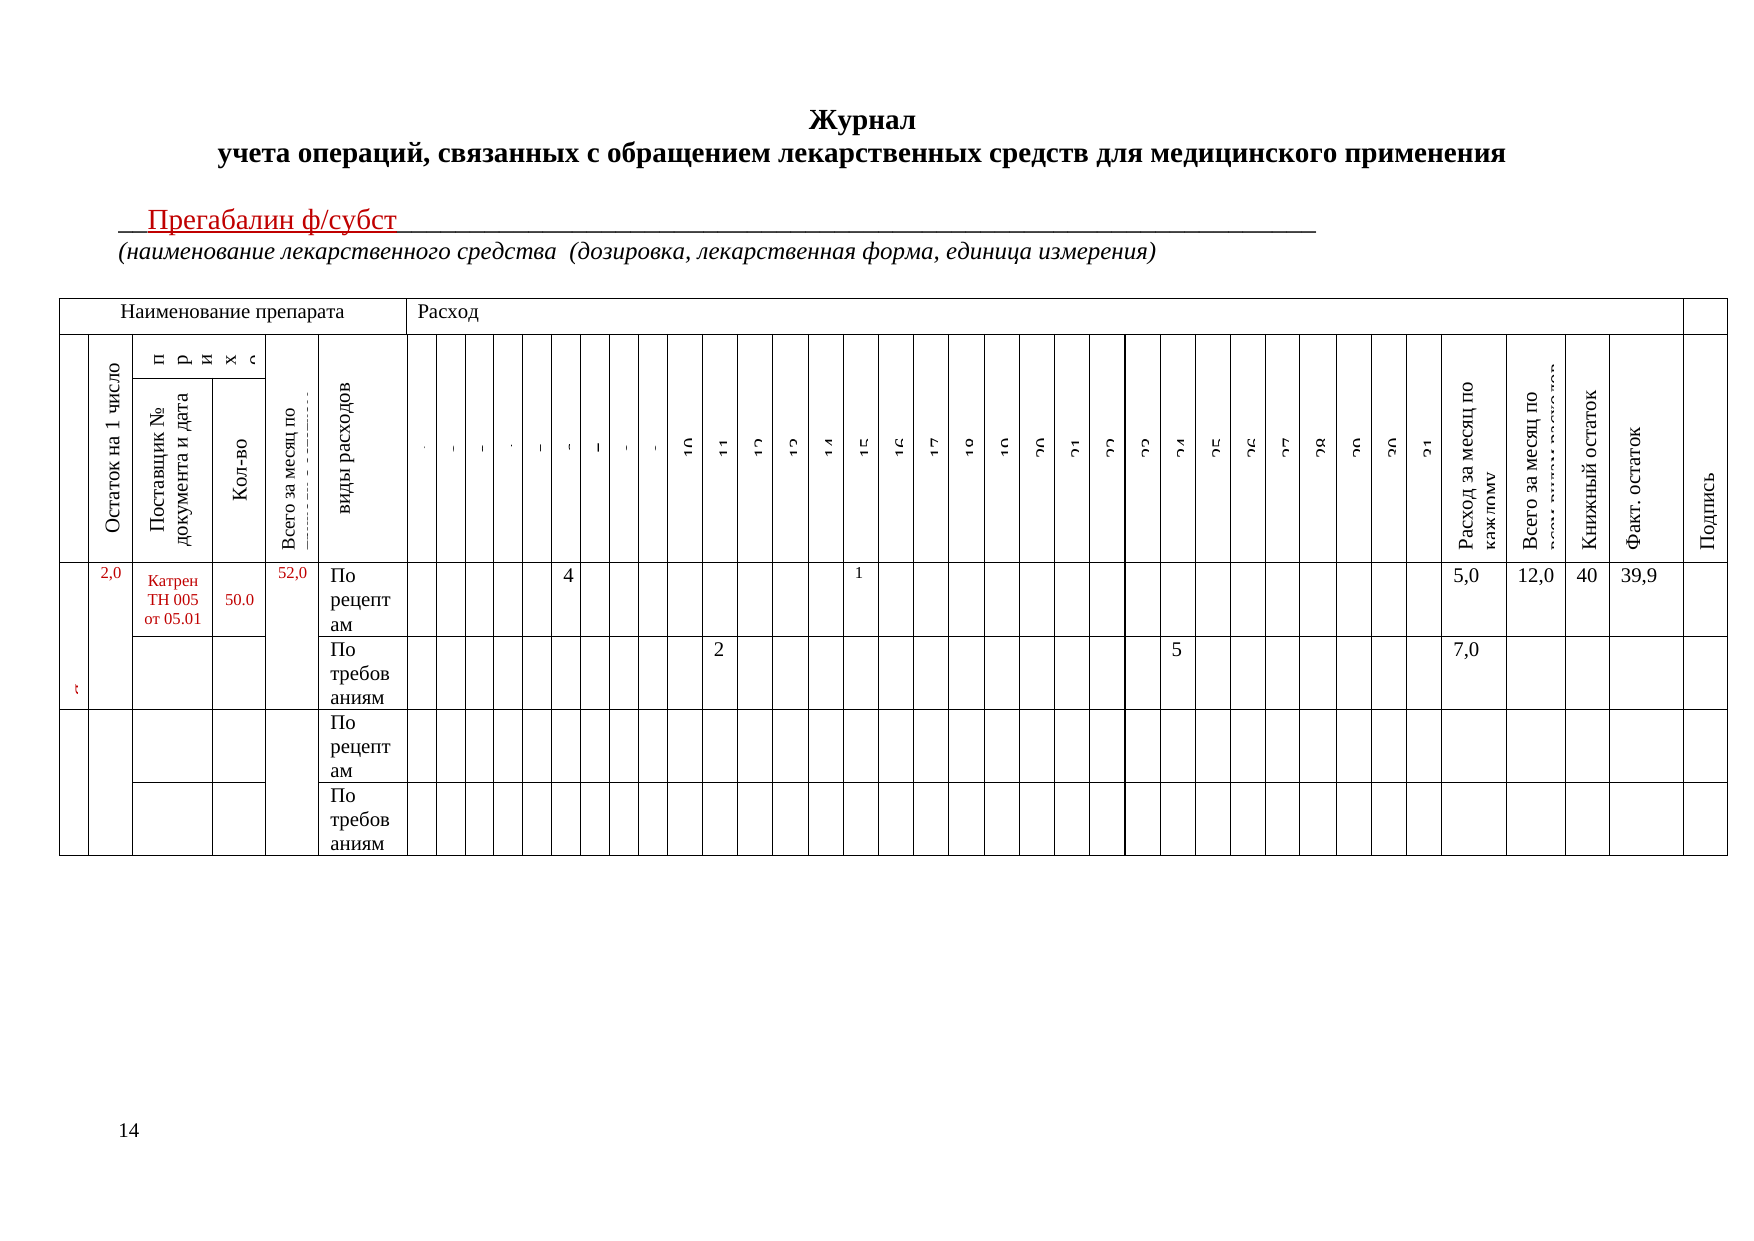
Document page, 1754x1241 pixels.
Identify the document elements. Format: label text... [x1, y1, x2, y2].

table_cell [1196, 710, 1230, 782]
table_cell 6 [552, 335, 580, 562]
table_cell [668, 783, 702, 855]
table_cell 7 [581, 335, 609, 562]
table_cell [1196, 563, 1230, 636]
table_cell [949, 710, 984, 782]
table_cell [1610, 637, 1683, 709]
table_cell [1020, 710, 1054, 782]
table_cell [1266, 783, 1299, 855]
table_cell 50.0 [213, 563, 265, 636]
table_cell 3 [466, 335, 493, 562]
table_cell [1161, 563, 1195, 636]
table_cell [1684, 783, 1727, 855]
table_cell месяц [60, 335, 88, 562]
table_cell [1300, 637, 1336, 709]
table_cell 12 [738, 335, 772, 562]
table_cell [1196, 637, 1230, 709]
table_cell [1266, 637, 1299, 709]
table_cell [668, 563, 702, 636]
table_cell 17 [914, 335, 948, 562]
table_cell [1442, 783, 1506, 855]
table_cell [1090, 637, 1124, 709]
table_cell [1161, 783, 1195, 855]
table_cell [738, 563, 772, 636]
table_cell [1372, 637, 1406, 709]
table_cell [494, 710, 522, 782]
table_cell [523, 710, 551, 782]
table_cell [1442, 710, 1506, 782]
table_cell [60, 710, 88, 855]
table_cell [1610, 710, 1683, 782]
table_cell 18 [949, 335, 984, 562]
table_cell [985, 637, 1019, 709]
table_cell [639, 563, 667, 636]
table_cell [914, 783, 948, 855]
table_cell [466, 637, 493, 709]
table_cell [1372, 710, 1406, 782]
table_header [1684, 299, 1727, 334]
table_cell [408, 637, 436, 709]
table_cell 30 [1372, 335, 1406, 562]
table_cell [879, 637, 913, 709]
table_cell [809, 563, 843, 636]
table_cell 27 [1266, 335, 1299, 562]
table_cell [1507, 637, 1565, 709]
table_cell [914, 710, 948, 782]
table_cell 11 [703, 335, 737, 562]
table_cell [610, 563, 638, 636]
table_cell По рецептам [319, 710, 407, 782]
table_cell [213, 710, 265, 782]
table_cell [773, 563, 808, 636]
table_cell [844, 783, 878, 855]
table_cell виды расходов [319, 335, 407, 562]
table_cell [773, 637, 808, 709]
table_cell 24 [1161, 335, 1195, 562]
table_cell [408, 783, 436, 855]
table_cell Поставщик № документа и дата [133, 379, 212, 562]
table_cell [914, 563, 948, 636]
text (наименование лекарственного средства (дозировка, лекарственная форма, единица измерения) [118, 236, 1606, 265]
table_cell [1300, 783, 1336, 855]
table_cell 25 [1196, 335, 1230, 562]
text учета операций, связанных с обращением лекарственных средств для медицинского применения [118, 135, 1606, 169]
table_cell [1566, 783, 1609, 855]
table_cell 5 [523, 335, 551, 562]
table_cell Остаток на 1 число [89, 335, 132, 562]
table_cell [668, 637, 702, 709]
table_cell [844, 710, 878, 782]
table_cell [1566, 637, 1609, 709]
table_cell [437, 710, 465, 782]
table_cell [552, 710, 580, 782]
table_cell [1055, 710, 1089, 782]
table_cell [1231, 563, 1265, 636]
table_cell [581, 563, 609, 636]
table_cell 10 [668, 335, 702, 562]
table_cell [1407, 710, 1441, 782]
table_cell [1337, 563, 1371, 636]
table_cell [668, 710, 702, 782]
table_cell [133, 783, 212, 855]
table_cell [610, 783, 638, 855]
table_cell [1684, 563, 1727, 636]
table_cell [1407, 783, 1441, 855]
table_cell 13 [773, 335, 808, 562]
table_cell 19 [985, 335, 1019, 562]
table_cell 52,0 [266, 563, 318, 709]
table_cell [466, 710, 493, 782]
table_cell [213, 783, 265, 855]
table_cell 15 [844, 335, 878, 562]
table_cell [738, 637, 772, 709]
table_cell [844, 637, 878, 709]
table_cell [1161, 710, 1195, 782]
table_cell 16 [879, 335, 913, 562]
table_cell [949, 783, 984, 855]
table_cell [523, 637, 551, 709]
table_cell [1372, 563, 1406, 636]
table_header Наименование препарата [60, 299, 406, 334]
table_cell [738, 710, 772, 782]
table_cell [1231, 710, 1265, 782]
table_cell 2,0 [89, 563, 132, 709]
table_cell Всего за месяц по приходу с остатком [266, 335, 318, 562]
table_cell [1300, 563, 1336, 636]
table_cell 2 [703, 637, 737, 709]
table_cell [610, 710, 638, 782]
table_cell [1231, 783, 1265, 855]
table_cell 23 [1126, 335, 1160, 562]
table_cell [703, 783, 737, 855]
table_cell [738, 783, 772, 855]
table_cell [949, 563, 984, 636]
table_cell 1 [844, 563, 878, 636]
table_cell [1337, 637, 1371, 709]
table_cell [581, 710, 609, 782]
table_cell Расход за месяц по каждому [1442, 335, 1506, 562]
table_cell По требованиям [319, 637, 407, 709]
table_cell [1372, 783, 1406, 855]
table_cell [639, 710, 667, 782]
table_cell 4 [494, 335, 522, 562]
table_cell [466, 783, 493, 855]
table_cell [1337, 783, 1371, 855]
table_cell [985, 563, 1019, 636]
table_cell [1300, 710, 1336, 782]
table_cell 7,0 [1442, 637, 1506, 709]
table_cell [494, 783, 522, 855]
table_cell [1020, 783, 1054, 855]
table_header Расход [407, 299, 1683, 334]
table_cell [703, 710, 737, 782]
table_cell 22 [1090, 335, 1124, 562]
table_cell [610, 637, 638, 709]
table_cell [1090, 563, 1124, 636]
table_cell [809, 637, 843, 709]
table_cell [1610, 783, 1683, 855]
table_cell 2 [437, 335, 465, 562]
table_cell [1507, 710, 1565, 782]
table_cell [1684, 637, 1727, 709]
table_cell 20 [1020, 335, 1054, 562]
table_cell [1126, 783, 1160, 855]
table_cell [1684, 710, 1727, 782]
table_cell [437, 783, 465, 855]
table_cell [581, 783, 609, 855]
table_cell 40 [1566, 563, 1609, 636]
table_cell [809, 783, 843, 855]
table_cell [133, 637, 212, 709]
table_cell [1566, 710, 1609, 782]
table_cell [1407, 563, 1441, 636]
text __Прегабалин ф/субст_______________________________________________________________ [118, 202, 1606, 236]
table_cell Кол-во [213, 379, 265, 562]
table_cell 14 [809, 335, 843, 562]
table_cell [1126, 563, 1160, 636]
table_cell [133, 710, 212, 782]
table_cell [1507, 783, 1565, 855]
table_cell [581, 637, 609, 709]
table_cell [1055, 637, 1089, 709]
table_cell [1055, 563, 1089, 636]
table_cell [89, 710, 132, 855]
table_cell [1407, 637, 1441, 709]
table_cell [985, 783, 1019, 855]
table_cell Книжный остаток [1566, 335, 1609, 562]
table_cell 26 [1231, 335, 1265, 562]
table_cell [1231, 637, 1265, 709]
table_cell [552, 783, 580, 855]
table_cell [879, 783, 913, 855]
table_cell 21 [1055, 335, 1089, 562]
table_cell [408, 710, 436, 782]
table_cell [809, 710, 843, 782]
table_cell Катрен ТН 005 от 05.01 [133, 563, 212, 636]
table_cell [1126, 710, 1160, 782]
table_cell Январь [60, 563, 88, 709]
table_cell [773, 710, 808, 782]
table_cell [639, 637, 667, 709]
table_cell 5 [1161, 637, 1195, 709]
table_cell Факт. остаток [1610, 335, 1683, 562]
table_cell [949, 637, 984, 709]
table_cell Всего за месяц по всем видам расходов [1507, 335, 1565, 562]
table_cell [523, 783, 551, 855]
table_cell [879, 710, 913, 782]
table_cell [494, 563, 522, 636]
table_cell По рецептам [319, 563, 407, 636]
table_cell 8 [610, 335, 638, 562]
table_cell [552, 637, 580, 709]
table_cell [1090, 710, 1124, 782]
table_cell 29 [1337, 335, 1371, 562]
table_cell [1090, 783, 1124, 855]
table_cell 5,0 [1442, 563, 1506, 636]
table_cell [266, 710, 318, 855]
table_cell [639, 783, 667, 855]
table_cell [1196, 783, 1230, 855]
table_cell [914, 637, 948, 709]
table_cell [1126, 637, 1160, 709]
table_cell 9 [639, 335, 667, 562]
table_cell [1055, 783, 1089, 855]
table_cell [1337, 710, 1371, 782]
table_cell 4 [552, 563, 580, 636]
table_cell 28 [1300, 335, 1336, 562]
table_cell [437, 563, 465, 636]
text Журнал [118, 102, 1606, 135]
table_cell 31 [1407, 335, 1441, 562]
table_cell [408, 563, 436, 636]
table_cell [703, 563, 737, 636]
table_cell [213, 637, 265, 709]
table_cell [466, 563, 493, 636]
table_cell [523, 563, 551, 636]
table_cell [773, 783, 808, 855]
table_cell приход [133, 335, 265, 378]
table_cell [985, 710, 1019, 782]
table_cell Подпись [1684, 335, 1727, 562]
table_cell [879, 563, 913, 636]
table_cell [494, 637, 522, 709]
table_cell 39,9 [1610, 563, 1683, 636]
table_cell [1266, 563, 1299, 636]
table_cell [1020, 637, 1054, 709]
table_cell 12,0 [1507, 563, 1565, 636]
table_cell [437, 637, 465, 709]
table_cell 1 [408, 335, 436, 562]
table_cell [1020, 563, 1054, 636]
table_cell [1266, 710, 1299, 782]
table_cell По требованиям [319, 783, 407, 855]
